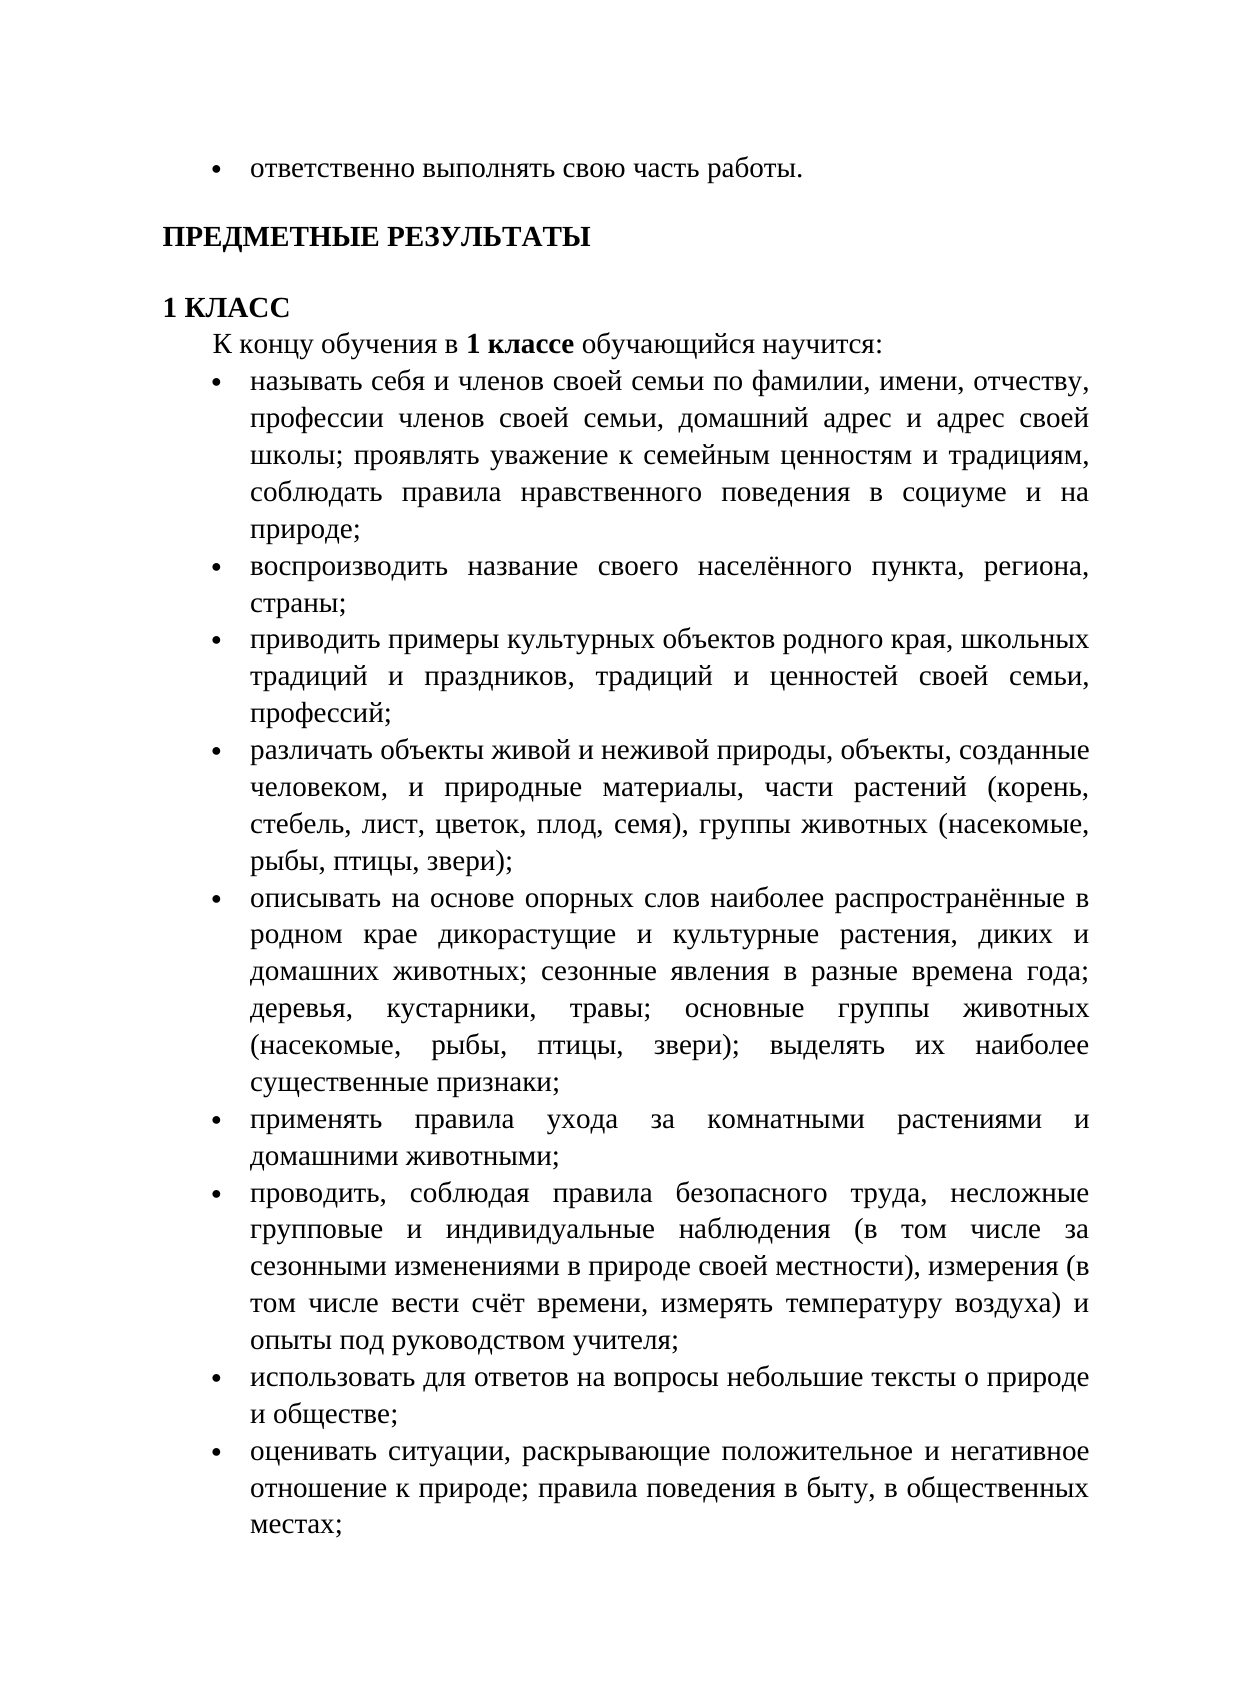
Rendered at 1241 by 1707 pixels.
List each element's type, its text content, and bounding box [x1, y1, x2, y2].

text ПРЕДМЕТНЫЕ РЕЗУЛЬТАТЫ [162, 219, 1090, 253]
list описывать на основе опорных слов наиболее распространённые в родном крае дикорастущие и культурные растения, диких и домашних животных; сезонные явления в разные времена года; деревья, кустарники, травы; основные группы животных (насекомые, рыбы, птицы, звери); выделять их наиболее существенные признаки; [212, 880, 1090, 1098]
text К концу обучения в 1 классе обучающийся научится: [150, 327, 1090, 360]
text 1 КЛАСС [162, 290, 1090, 323]
list ответственно выполнять свою часть работы. [212, 150, 1090, 183]
list воспроизводить название своего населённого пункта, региона, страны; [212, 548, 1090, 618]
list проводить, соблюдая правила безопасного труда, несложные групповые и индивидуальные наблюдения (в том числе за сезонными изменениями в природе своей местности), измерения (в том числе вести счёт времени, измерять температуру воздуха) и опыты под руководством учителя; [212, 1175, 1090, 1356]
list использовать для ответов на вопросы небольшие тексты о природе и обществе; [212, 1359, 1090, 1429]
list называть себя и членов своей семьи по фамилии, имени, отчеству, профессии членов своей семьи, домашний адрес и адрес своей школы; проявлять уважение к семейным ценностям и традициям, соблюдать правила нравственного поведения в социуме и на природе; [212, 363, 1090, 544]
list оценивать ситуации, раскрывающие положительное и негативное отношение к природе; правила поведения в быту, в общественных местах; [212, 1433, 1090, 1540]
list применять правила ухода за комнатными растениями и домашними животными; [212, 1101, 1090, 1171]
list приводить примеры культурных объектов родного края, школьных традиций и праздников, традиций и ценностей своей семьи, профессий; [212, 622, 1090, 729]
list различать объекты живой и неживой природы, объекты, созданные человеком, и природные материалы, части растений (корень, стебель, лист, цветок, плод, семя), группы животных (насекомые, рыбы, птицы, звери); [212, 732, 1090, 876]
